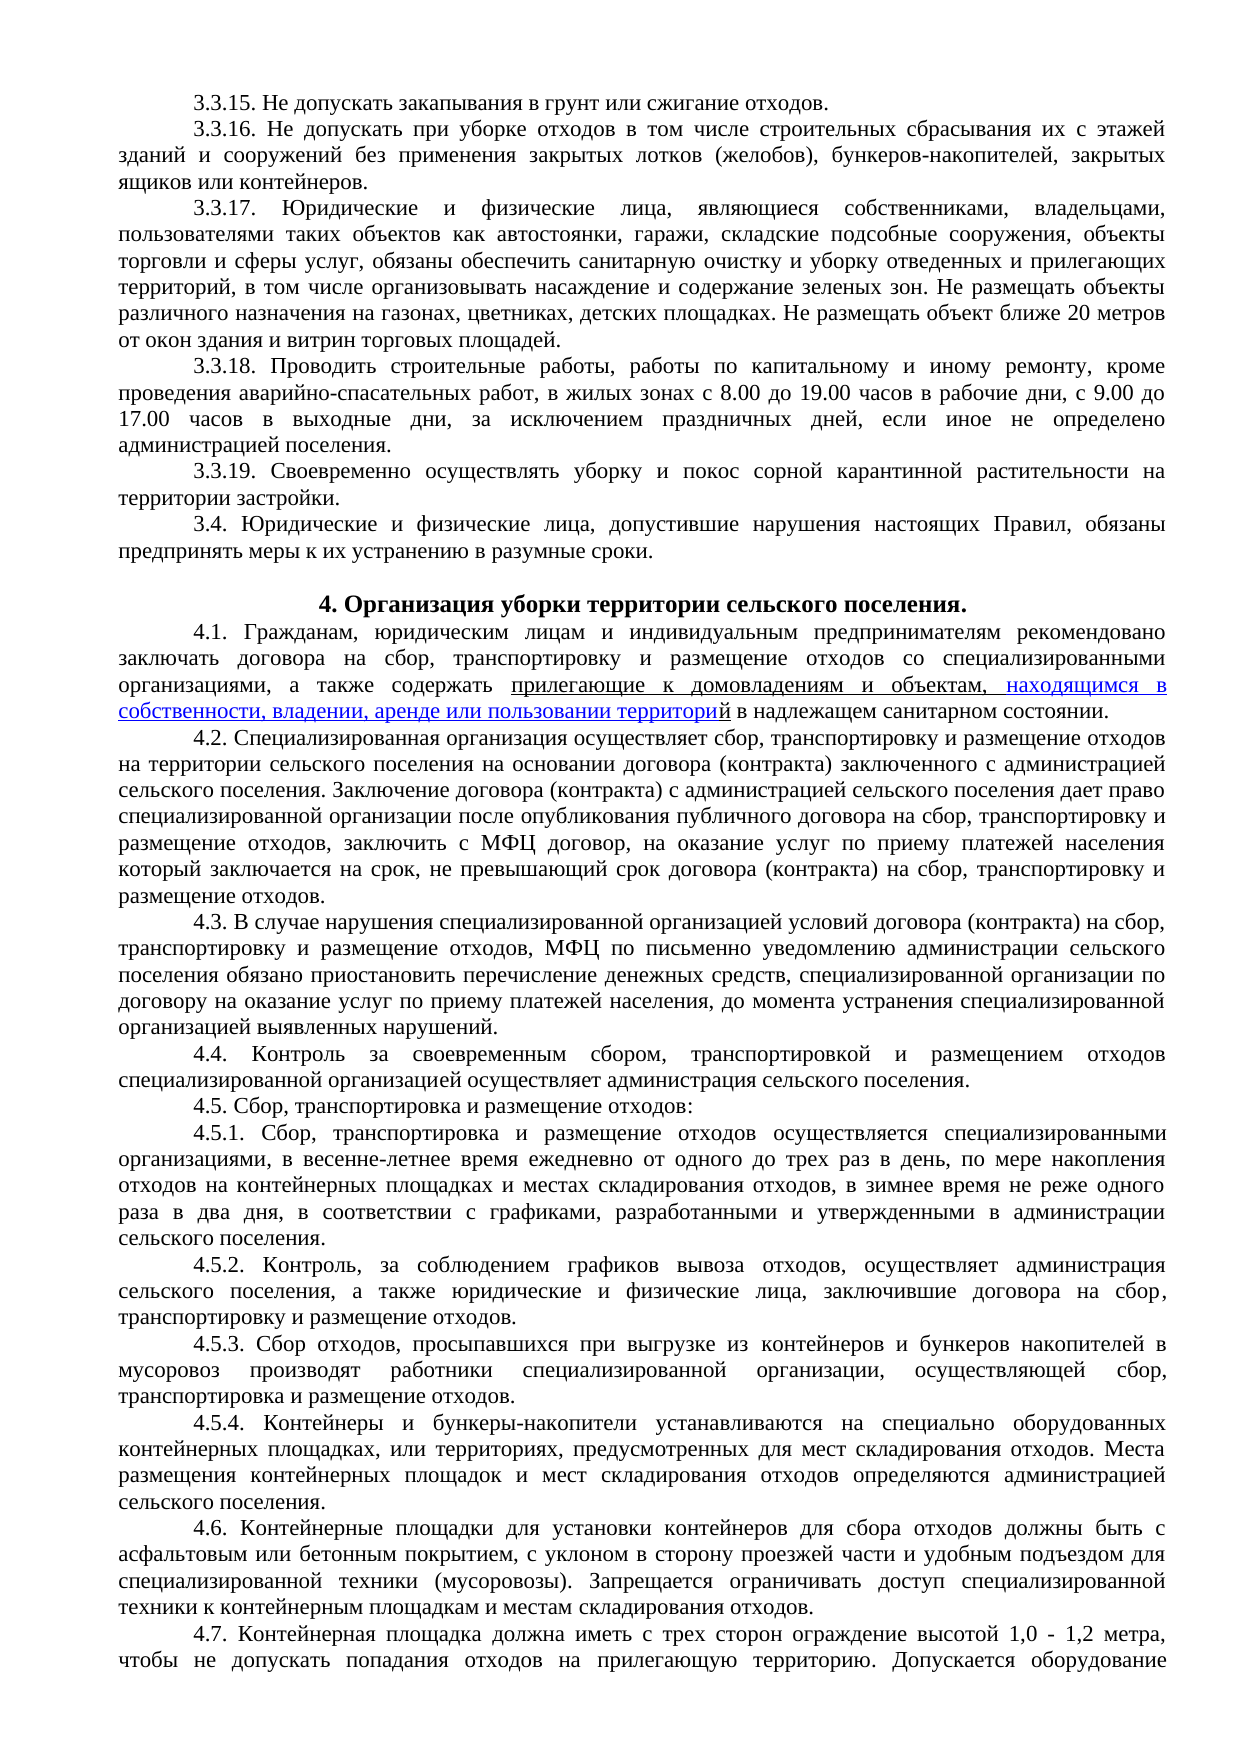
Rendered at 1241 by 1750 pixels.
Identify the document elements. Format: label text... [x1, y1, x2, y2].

text 4.1. Гражданам, юридическим лицам и индивидуальным предпринимателям рекомендовано заключать договора на сбор, транспортировку и размещение отходов со специализированными организациями, а также содержать прилегающие к домовладениям и объектам, находящимся в собственности, владении, аренде или пользовании территорий в надлежащем санитарном состоянии. [118, 618, 1167, 723]
subtitle 4. Организация уборки территории сельского поселения. [118, 589, 1167, 618]
text 4.5.1. Сбор, транспортировка и размещение отходов осуществляется специализированными организациями, в весенне-летнее время ежедневно от одного до трех раз в день, по мере накопления отходов на контейнерных площадках и местах складирования отходов, в зимнее время не реже одного раза в два дня, в соответствии с графиками, разработанными и утвержденными в администрации сельского поселения. [118, 1119, 1167, 1251]
text 4.5. Сбор, транспортировка и размещение отходов: [118, 1092, 1167, 1119]
text 4.5.4. Контейнеры и бункеры-накопители устанавливаются на специально оборудованных контейнерных площадках, или территориях, предусмотренных для мест складирования отходов. Места размещения контейнерных площадок и мест складирования отходов определяются администрацией сельского поселения. [118, 1409, 1167, 1514]
text 4.4. Контроль за своевременным сбором, транспортировкой и размещением отходов специализированной организацией осуществляет администрация сельского поселения. [118, 1040, 1167, 1092]
text 4.5.3. Сбор отходов, просыпавшихся при выгрузке из контейнеров и бункеров накопителей в мусоровоз производят работники специализированной организации, осуществляющей сбор, транспортировка и размещение отходов. [118, 1330, 1167, 1409]
text 3.3.15. Не допускать закапывания в грунт или сжигание отходов. [118, 89, 1167, 115]
text 4.3. В случае нарушения специализированной организацией условий договора (контракта) на сбор, транспортировку и размещение отходов, МФЦ по письменно уведомлению администрации сельского поселения обязано приостановить перечисление денежных средств, специализированной организации по договору на оказание услуг по приему платежей населения, до момента устранения специализированной организацией выявленных нарушений. [118, 908, 1167, 1040]
text 3.3.19. Своевременно осуществлять уборку и покос сорной карантинной растительности на территории застройки. [118, 458, 1167, 510]
text 3.4. Юридические и физические лица, допустившие нарушения настоящих Правил, обязаны предпринять меры к их устранению в разумные сроки. [118, 510, 1167, 563]
text 3.3.18. Проводить строительные работы, работы по капитальному и иному ремонту, кроме проведения аварийно-спасательных работ, в жилых зонах с 8.00 до 19.00 часов в рабочие дни, с 9.00 до 17.00 часов в выходные дни, за исключением праздничных дней, если иное не определено администрацией поселения. [118, 352, 1167, 458]
text 4.5.2. Контроль, за соблюдением графиков вывоза отходов, осуществляет администрация сельского поселения, а также юридические и физические лица, заключившие договора на сбор, транспортировку и размещение отходов. [118, 1251, 1167, 1330]
text 4.2. Специализированная организация осуществляет сбор, транспортировку и размещение отходов на территории сельского поселения на основании договора (контракта) заключенного с администрацией сельского поселения. Заключение договора (контракта) с администрацией сельского поселения дает право специализированной организации после опубликования публичного договора на сбор, транспортировку и размещение отходов, заключить с МФЦ договор, на оказание услуг по приему платежей населения который заключается на срок, не превышающий срок договора (контракта) на сбор, транспортировку и размещение отходов. [118, 723, 1167, 908]
text 3.3.16. Не допускать при уборке отходов в том числе строительных сбрасывания их с этажей зданий и сооружений без применения закрытых лотков (желобов), бункеров-накопителей, закрытых ящиков или контейнеров. [118, 115, 1167, 194]
text 4.6. Контейнерные площадки для установки контейнеров для сбора отходов должны быть с асфальтовым или бетонным покрытием, с уклоном в сторону проезжей части и удобным подъездом для специализированной техники (мусоровозы). Запрещается ограничивать доступ специализированной техники к контейнерным площадкам и местам складирования отходов. [118, 1514, 1167, 1619]
text 3.3.17. Юридические и физические лица, являющиеся собственниками, владельцами, пользователями таких объектов как автостоянки, гаражи, складские подсобные сооружения, объекты торговли и сферы услуг, обязаны обеспечить санитарную очистку и уборку отведенных и прилегающих территорий, в том числе организовывать насаждение и содержание зеленых зон. Не размещать объекты различного назначения на газонах, цветниках, детских площадках. Не размещать объект ближе 20 метров от окон здания и витрин торговых площадей. [118, 194, 1167, 352]
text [118, 1619, 1167, 1672]
